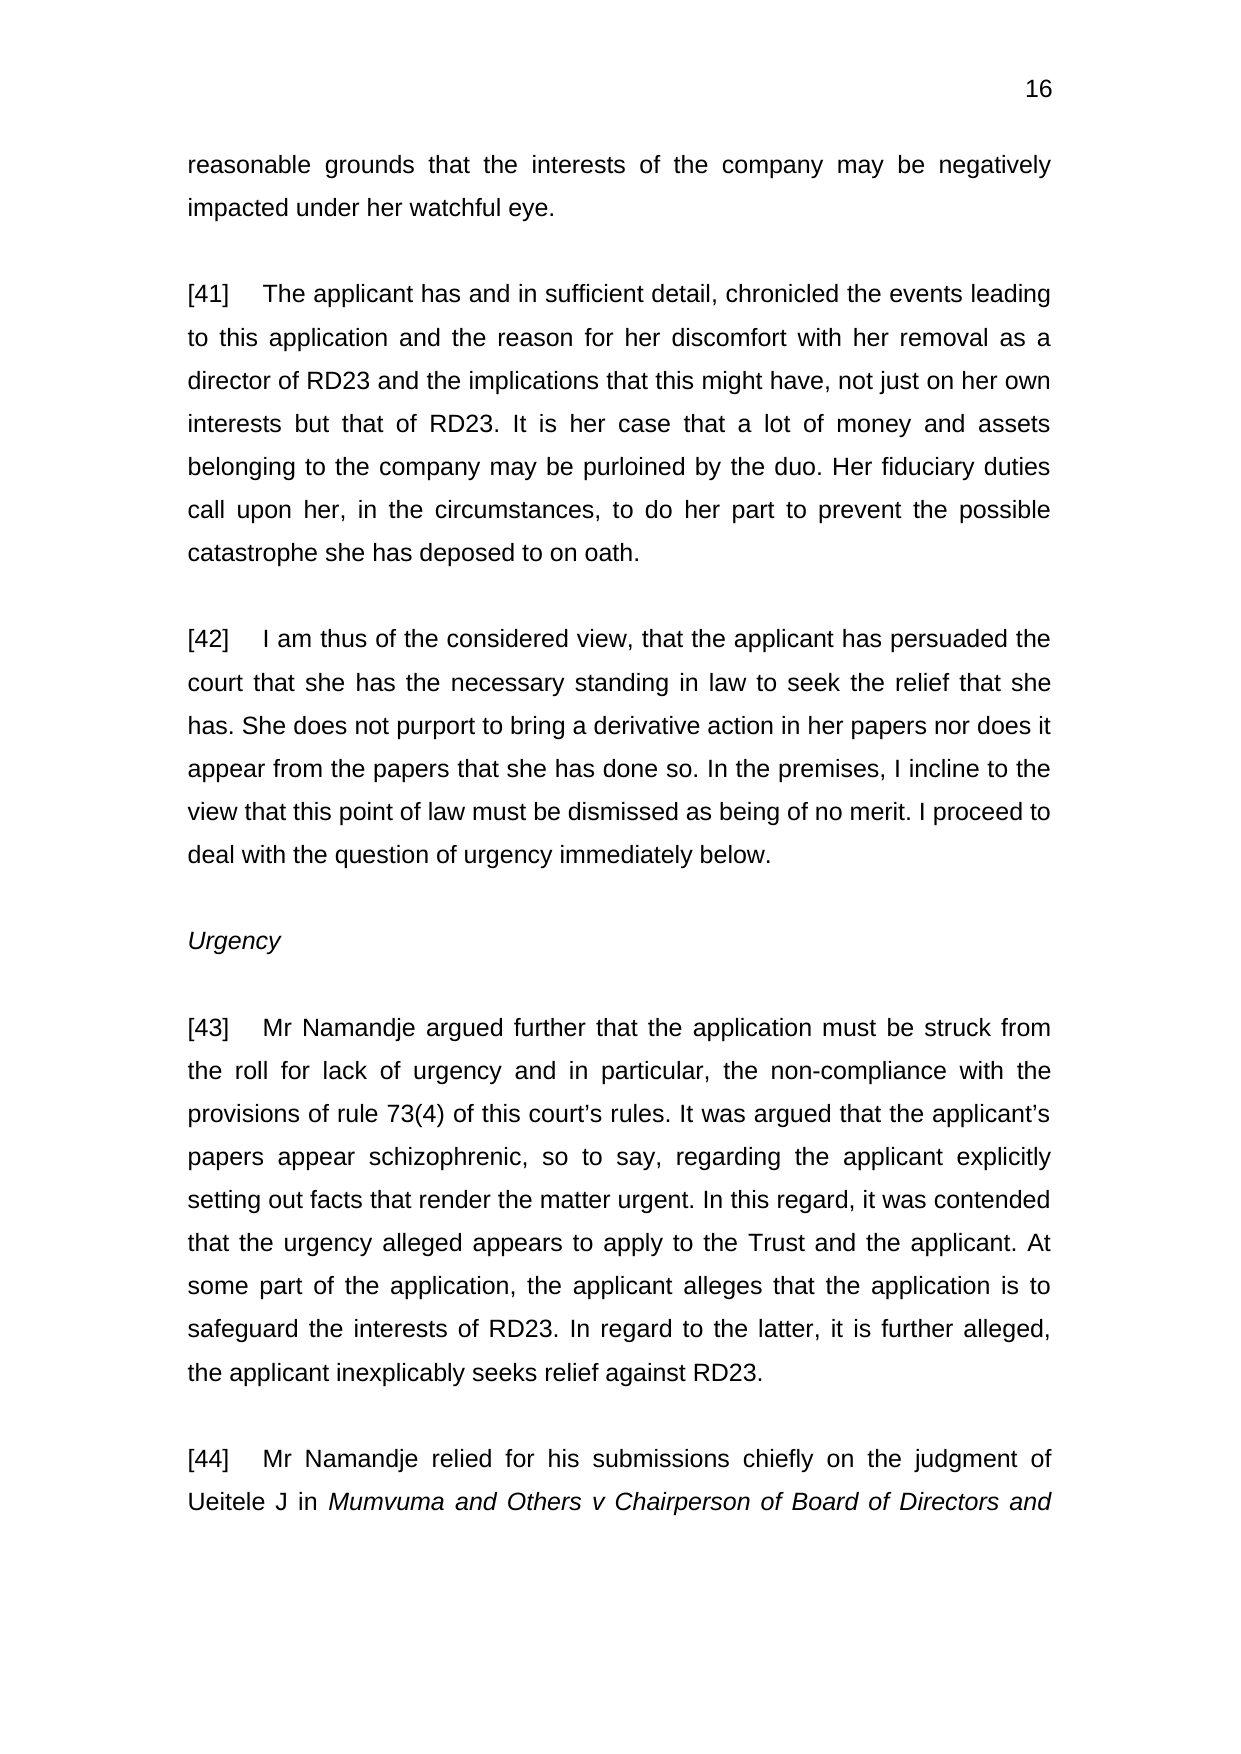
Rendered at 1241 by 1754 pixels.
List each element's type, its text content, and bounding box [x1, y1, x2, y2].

text [43] Mr Namandje argued further that the application must be struck from the roll for lack of urgency and in particular, the non-compliance with the provisions of rule 73(4) of this court’s rules. It was argued that the applicant’s papers appear schizophrenic, so to say, regarding the applicant explicitly setting out facts that render the matter urgent. In this regard, it was contended that the urgency alleged appears to apply to the Trust and the applicant. At some part of the application, the applicant alleges that the application is to safeguard the interests of RD23. In regard to the latter, it is further alleged, the applicant inexplicably seeks relief against RD23. [187, 1012, 1053, 1386]
text [41] The applicant has and in sufficient detail, chronicled the events leading to this application and the reason for her discomfort with her removal as a director of RD23 and the implications that this might have, not just on her own interests but that of RD23. It is her case that a lot of money and assets belonging to the company may be purloined by the duo. Her fiduciary duties call upon her, in the circumstances, to do her part to prevent the possible catastrophe she has deposed to on oath. [187, 279, 1053, 567]
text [187, 150, 1053, 222]
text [187, 1444, 1053, 1516]
text [42] I am thus of the considered view, that the applicant has persuaded the court that she has the necessary standing in law to seek the relief that she has. She does not purport to bring a derivative action in her papers nor does it appear from the papers that she has done so. In the premises, I incline to the view that this point of law must be dismissed as being of no merit. I proceed to deal with the question of urgency immediately below. [187, 624, 1053, 869]
text Urgency [187, 926, 1053, 955]
